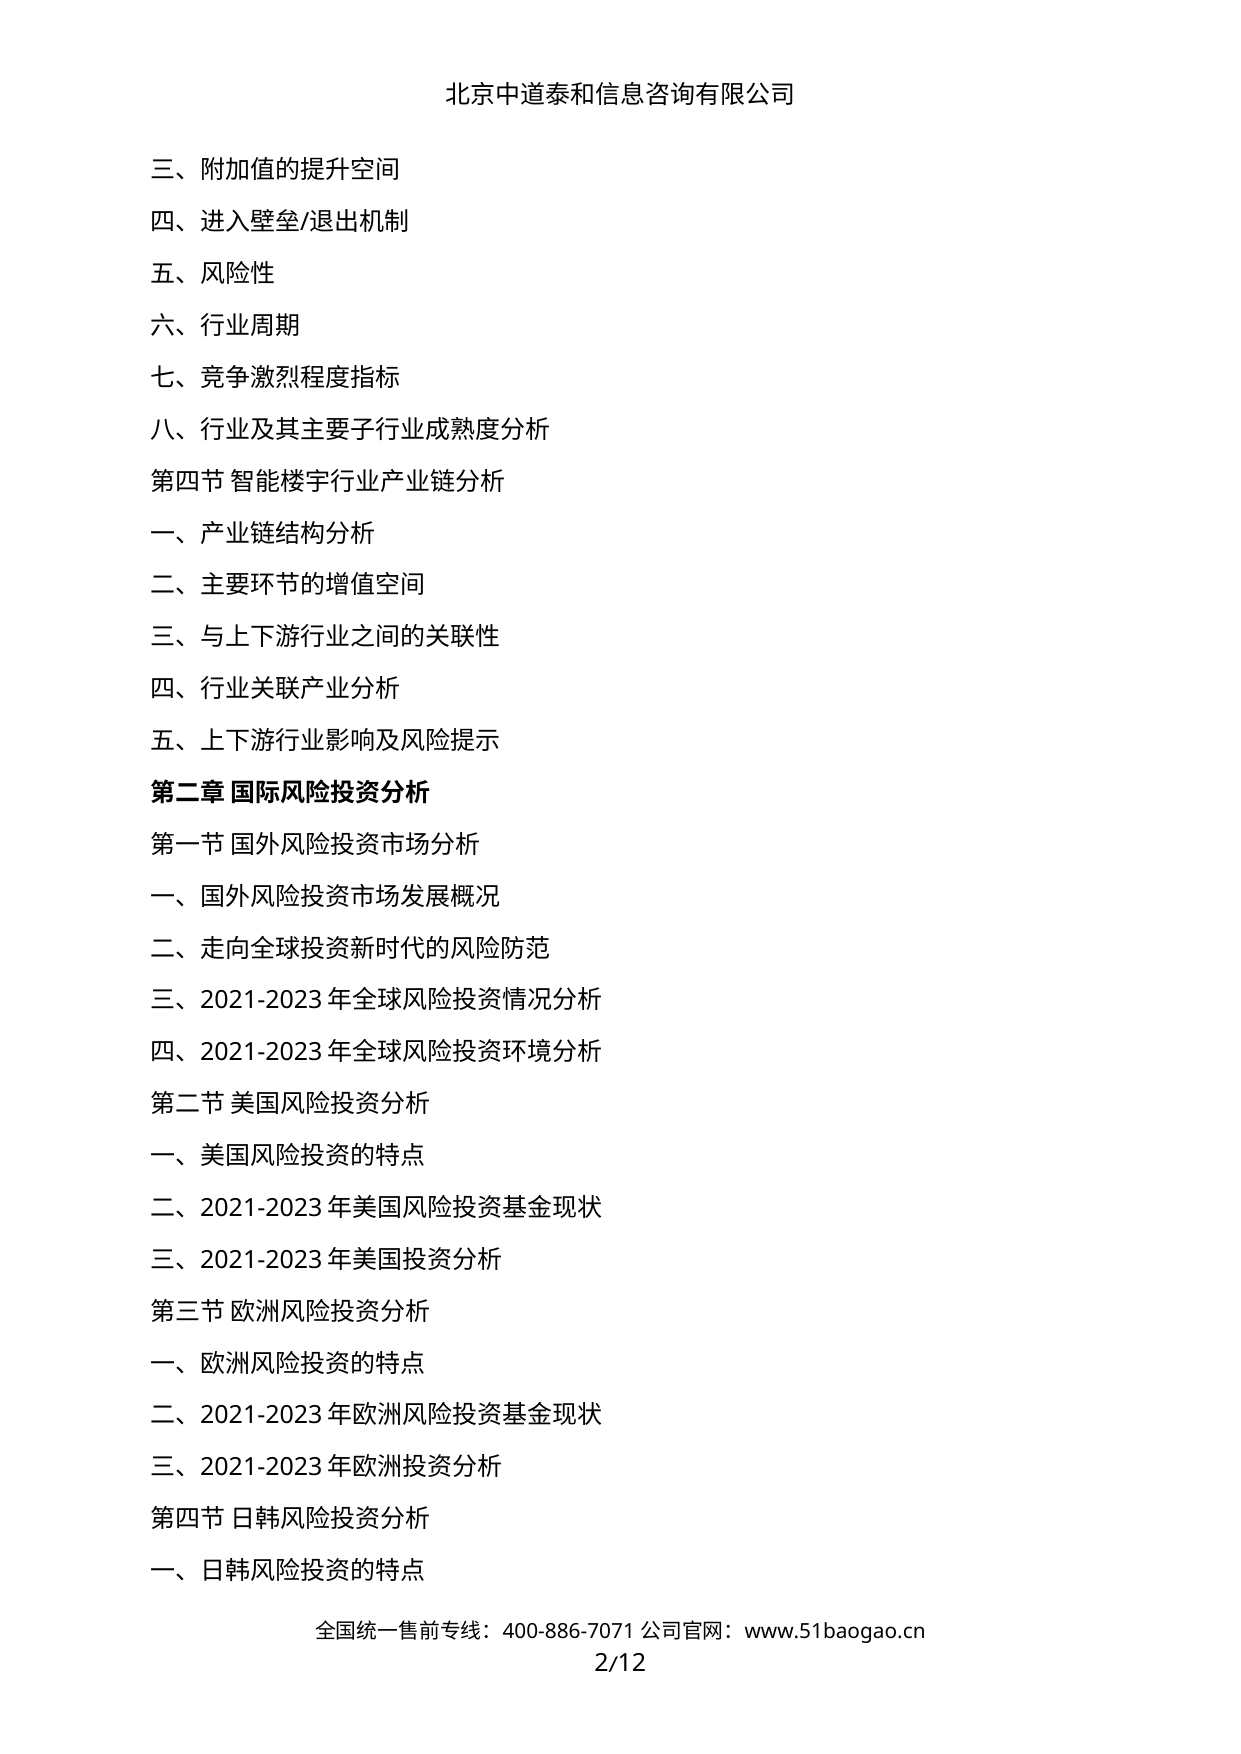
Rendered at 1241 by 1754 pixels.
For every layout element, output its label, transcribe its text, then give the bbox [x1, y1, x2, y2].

text 五、上下游行业影响及风险提示 [150, 721, 1090, 757]
text 第四节 智能楼宇行业产业链分析 [150, 461, 1090, 497]
text 第四节 日韩风险投资分析 [150, 1499, 1090, 1535]
text 第二章 国际风险投资分析 [150, 772, 1090, 809]
text 一、日韩风险投资的特点 [150, 1551, 1090, 1587]
text 第一节 国外风险投资市场分析 [150, 824, 1090, 861]
text 六、行业周期 [150, 306, 1090, 342]
text 一、国外风险投资市场发展概况 [150, 876, 1090, 912]
text 三、2021-2023年美国投资分析 [150, 1239, 1090, 1276]
text 五、风险性 [150, 254, 1090, 290]
text 二、走向全球投资新时代的风险防范 [150, 928, 1090, 964]
text 三、与上下游行业之间的关联性 [150, 617, 1090, 653]
text 第三节 欧洲风险投资分析 [150, 1291, 1090, 1327]
text 一、欧洲风险投资的特点 [150, 1343, 1090, 1379]
text 七、竞争激烈程度指标 [150, 357, 1090, 394]
text 四、进入壁垒/退出机制 [150, 202, 1090, 238]
text 八、行业及其主要子行业成熟度分析 [150, 409, 1090, 446]
text 三、2021-2023年欧洲投资分析 [150, 1447, 1090, 1483]
text 二、2021-2023年欧洲风险投资基金现状 [150, 1395, 1090, 1431]
text 四、2021-2023年全球风险投资环境分析 [150, 1032, 1090, 1068]
text 二、2021-2023年美国风险投资基金现状 [150, 1187, 1090, 1224]
text 四、行业关联产业分析 [150, 669, 1090, 705]
text 第二节 美国风险投资分析 [150, 1084, 1090, 1120]
text 三、2021-2023年全球风险投资情况分析 [150, 980, 1090, 1016]
text 三、附加值的提升空间 [150, 150, 1090, 186]
text 二、主要环节的增值空间 [150, 565, 1090, 601]
text 一、产业链结构分析 [150, 513, 1090, 549]
text 一、美国风险投资的特点 [150, 1136, 1090, 1172]
